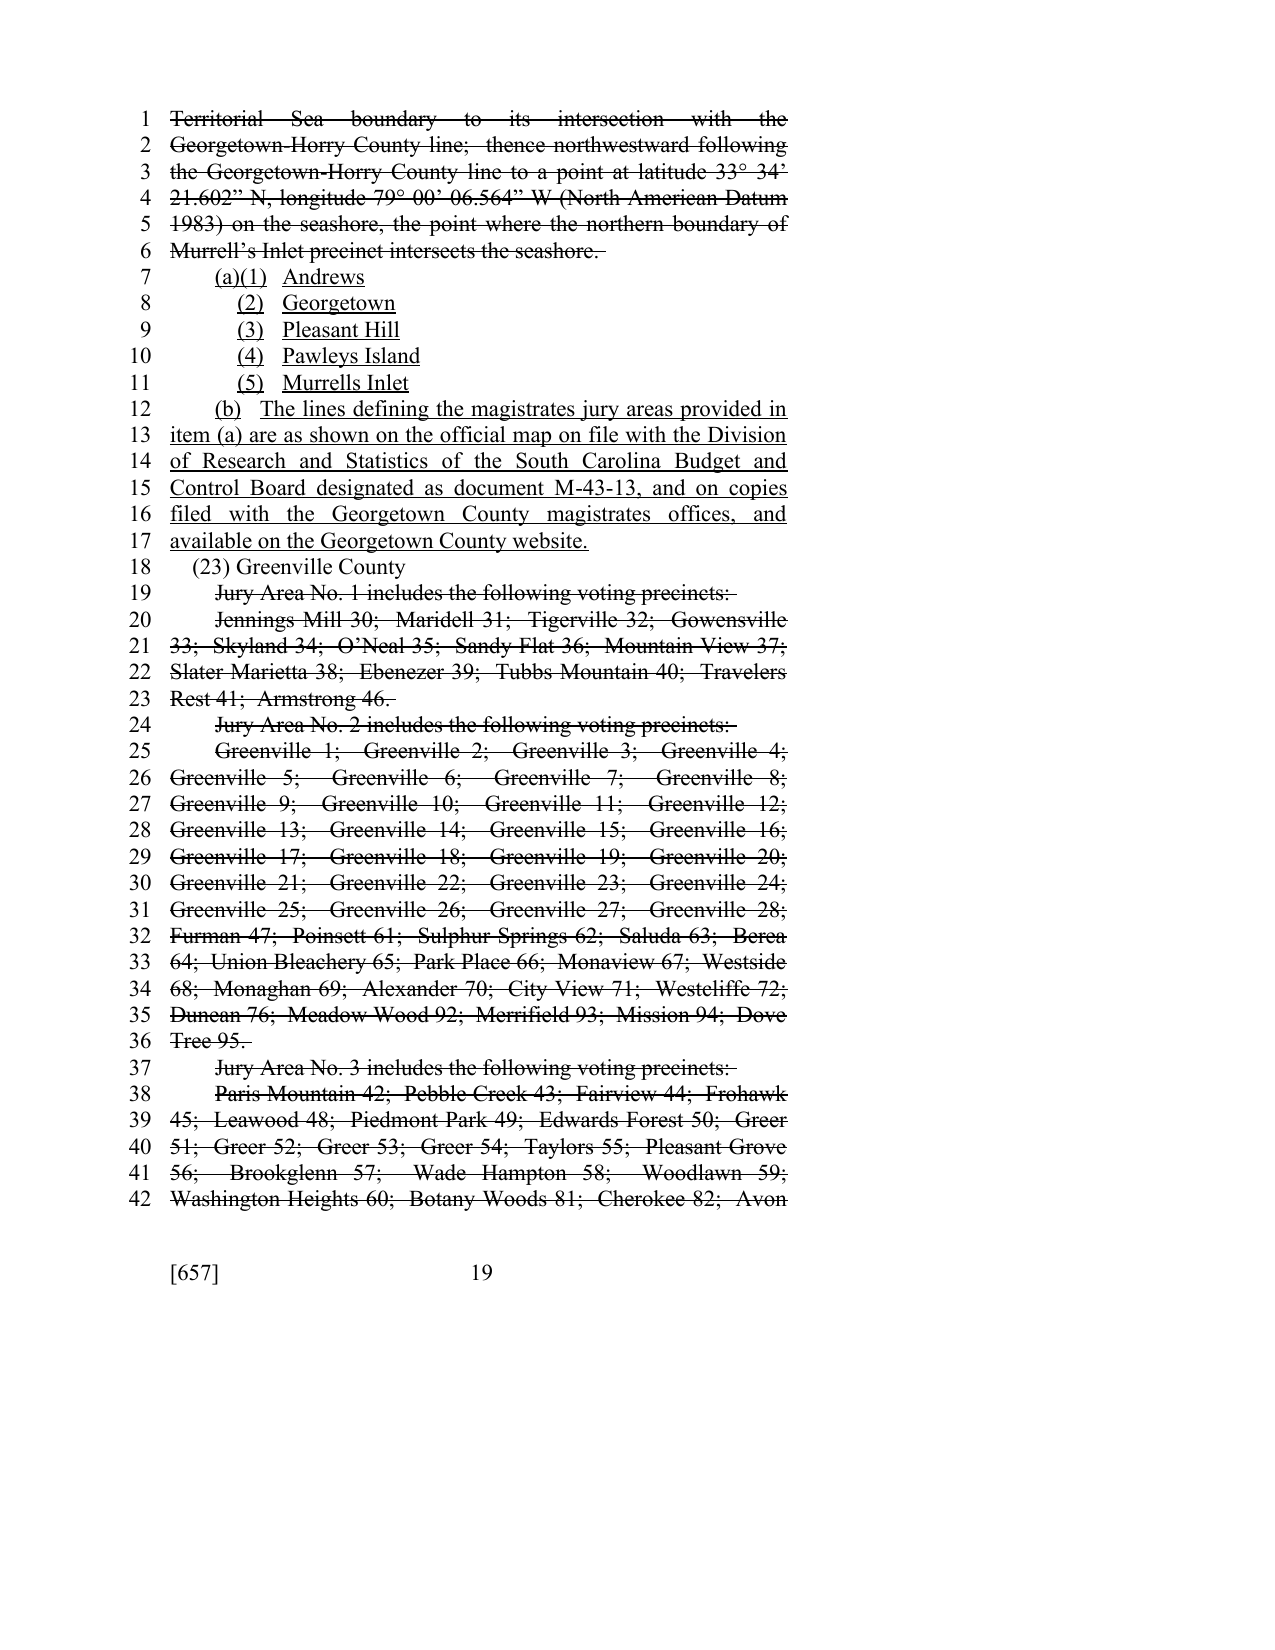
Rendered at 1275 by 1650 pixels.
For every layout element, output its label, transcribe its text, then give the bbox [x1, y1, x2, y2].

text (a)(1) Andrews [169, 263, 787, 289]
text Jury Area No. 1 includes the following voting precincts: [169, 579, 787, 606]
text Jury Area No. 3 includes the following voting precincts: [169, 1054, 787, 1080]
text (5) Murrells Inlet [169, 368, 787, 395]
text Jennings Mill 30; Maridell 31; Tigerville 32; Gowensville 33; Skyland 34; O’Neal 35; Sandy Flat 36; Mountain View 37; Slater Marietta 38; Ebenezer 39; Tubbs Mountain 40; Travelers Rest 41; Armstrong 46. [169, 647, 787, 673]
text (23) Greenville County [169, 553, 787, 579]
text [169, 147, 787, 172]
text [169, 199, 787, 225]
text Jennings Mill 30; Maridell 31; Tigerville 32; Gowensville 33; Skyland 34; O’Neal 35; Sandy Flat 36; Mountain View 37; Slater Marietta 38; Ebenezer 39; Tubbs Mountain 40; Travelers Rest 41; Armstrong 46. [169, 606, 787, 646]
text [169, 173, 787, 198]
text (b) The lines defining the magistrates jury areas provided in item (a) are as shown on the official map on file with the Division of Research and Statistics of the South Carolina Budget and Control Board designated as document M-43-13, and on copies filed with the Georgetown County magistrates offices, and available on the Georgetown County website. [169, 395, 787, 444]
text (2) Georgetown [169, 289, 787, 316]
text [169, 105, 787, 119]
text (4) Pawleys Island [169, 342, 787, 368]
text (3) Pleasant Hill [169, 316, 787, 342]
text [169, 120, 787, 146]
text Jennings Mill 30; Maridell 31; Tigerville 32; Gowensville 33; Skyland 34; O’Neal 35; Sandy Flat 36; Mountain View 37; Slater Marietta 38; Ebenezer 39; Tubbs Mountain 40; Travelers Rest 41; Armstrong 46. [169, 674, 787, 711]
text Jury Area No. 2 includes the following voting precincts: [169, 711, 787, 737]
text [169, 1175, 787, 1200]
